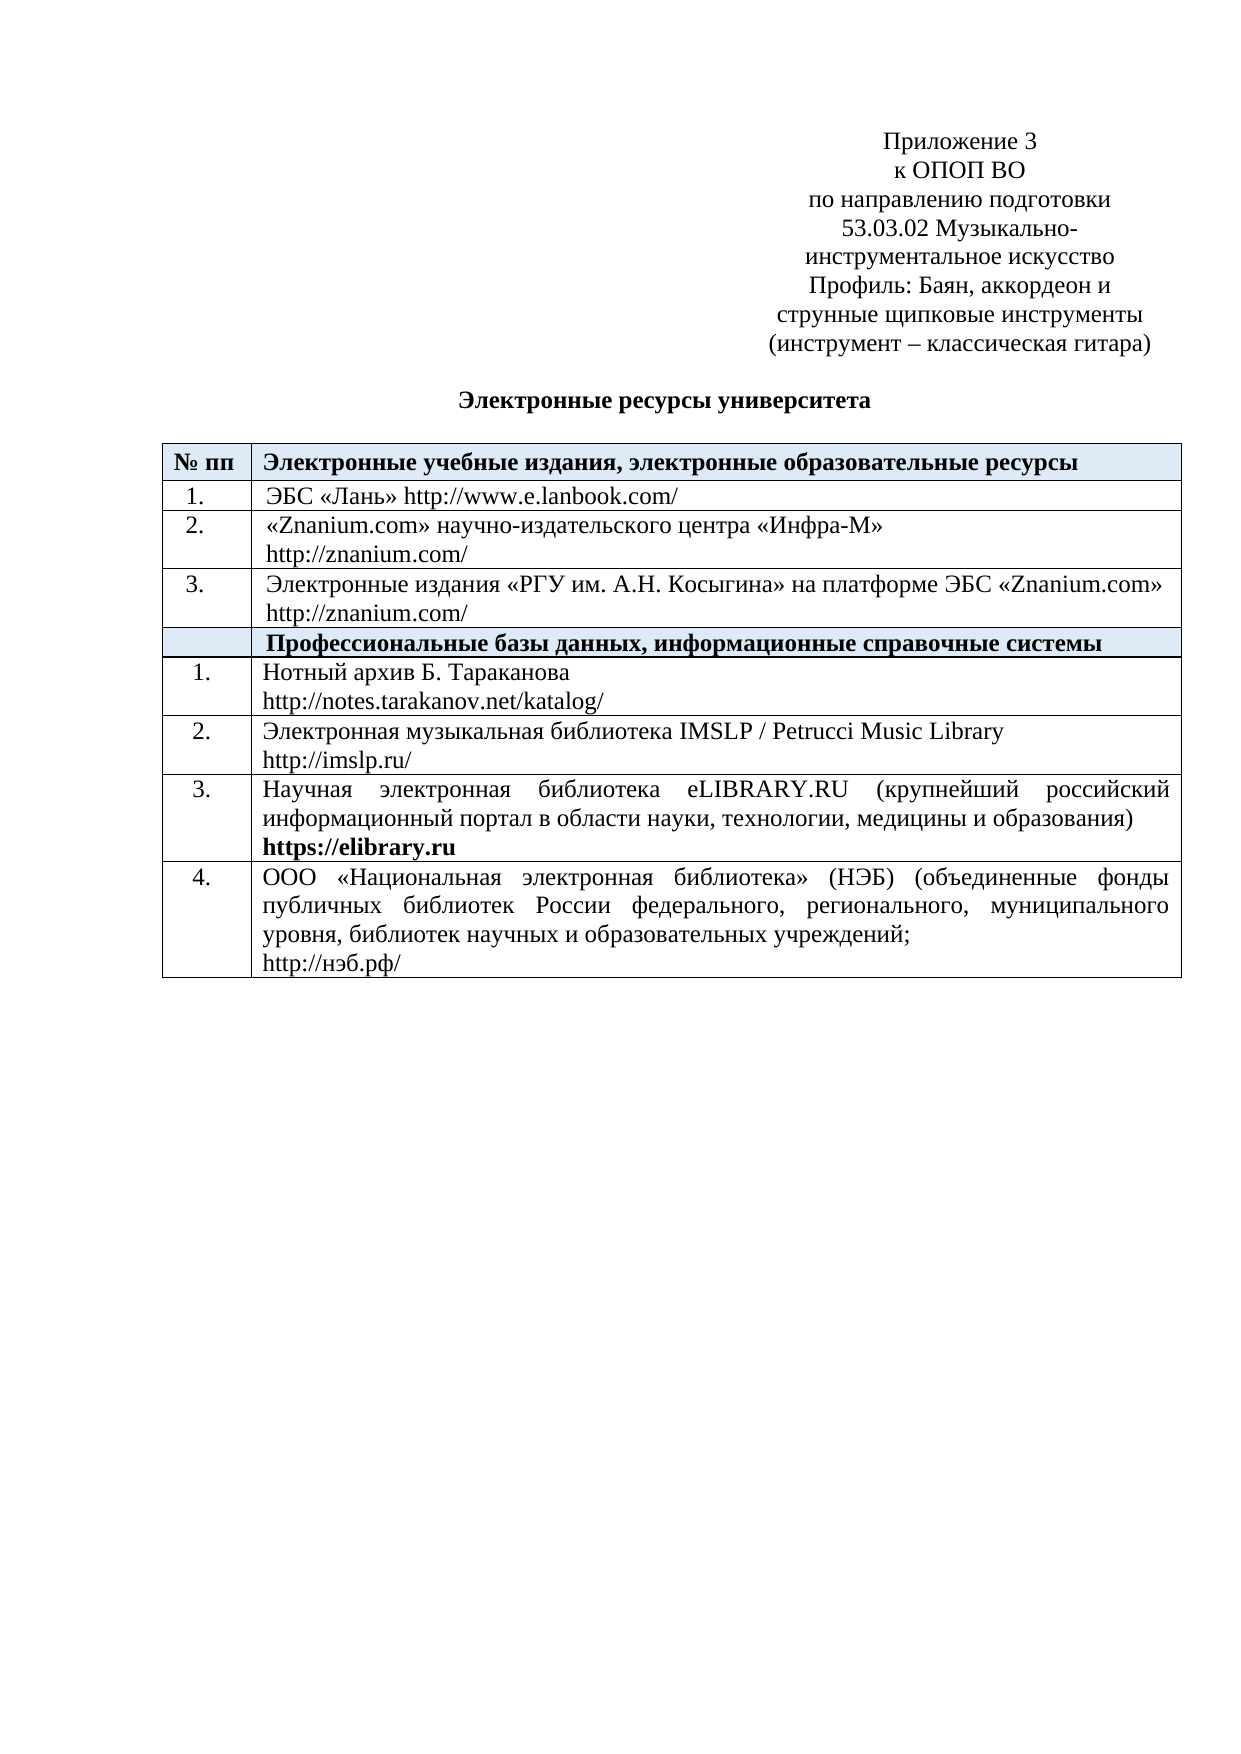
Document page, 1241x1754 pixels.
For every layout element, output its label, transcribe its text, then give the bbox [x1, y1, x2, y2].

text к ОПОП ВО [768, 155, 1152, 184]
table_cell [163, 511, 251, 568]
text по направлению подготовки [768, 184, 1152, 213]
table_cell Научная электронная библиотека еLIBRARY.RU (крупнейший российский информационный портал в области науки, технологии, медицины и образования) https://elibrary.ru [252, 775, 1181, 861]
table_cell Профессиональные базы данных, информационные справочные системы [252, 628, 1181, 656]
table_cell [163, 716, 251, 773]
text Профиль: Баян, аккордеон и струнные щипковые инструменты (инструмент – классическая гитара) [768, 270, 1152, 356]
table_cell Электронные издания «РГУ им. А.Н. Косыгина» на платформе ЭБС «Znanium.com» http://znanium.com/ [252, 569, 1181, 627]
table_cell [163, 862, 251, 977]
table_cell ООО «Национальная электронная библиотека» (НЭБ) (объединенные фонды публичных библиотек России федерального, регионального, муниципального уровня, библиотек научных и образовательных учреждений; http://нэб.рф/ [252, 862, 1181, 977]
table_cell [163, 569, 251, 627]
table_cell «Znanium.com» научно-издательского центра «Инфра-М» http://znanium.com/ [252, 511, 1181, 568]
table_header № пп [163, 444, 251, 480]
table_cell [163, 658, 251, 715]
text 53.03.02 Музыкально-инструментальное искусство [768, 213, 1152, 270]
table_header Электронные учебные издания, электронные образовательные ресурсы [252, 444, 1181, 480]
text Электронные ресурсы университета [177, 385, 1152, 414]
table_cell [163, 481, 251, 509]
table_cell [163, 775, 251, 861]
subtitle Приложение 3 [768, 126, 1152, 155]
table_cell Нотный архив Б. Тараканова http://notes.tarakanov.net/katalog/ [252, 658, 1181, 715]
table_cell [163, 628, 251, 656]
table_cell Электронная музыкальная библиотека IMSLP / Petrucci Music Library http://imslp.ru/ [252, 716, 1181, 773]
table_cell ЭБС «Лань» http://www.e.lanbook.com/ [252, 481, 1181, 509]
